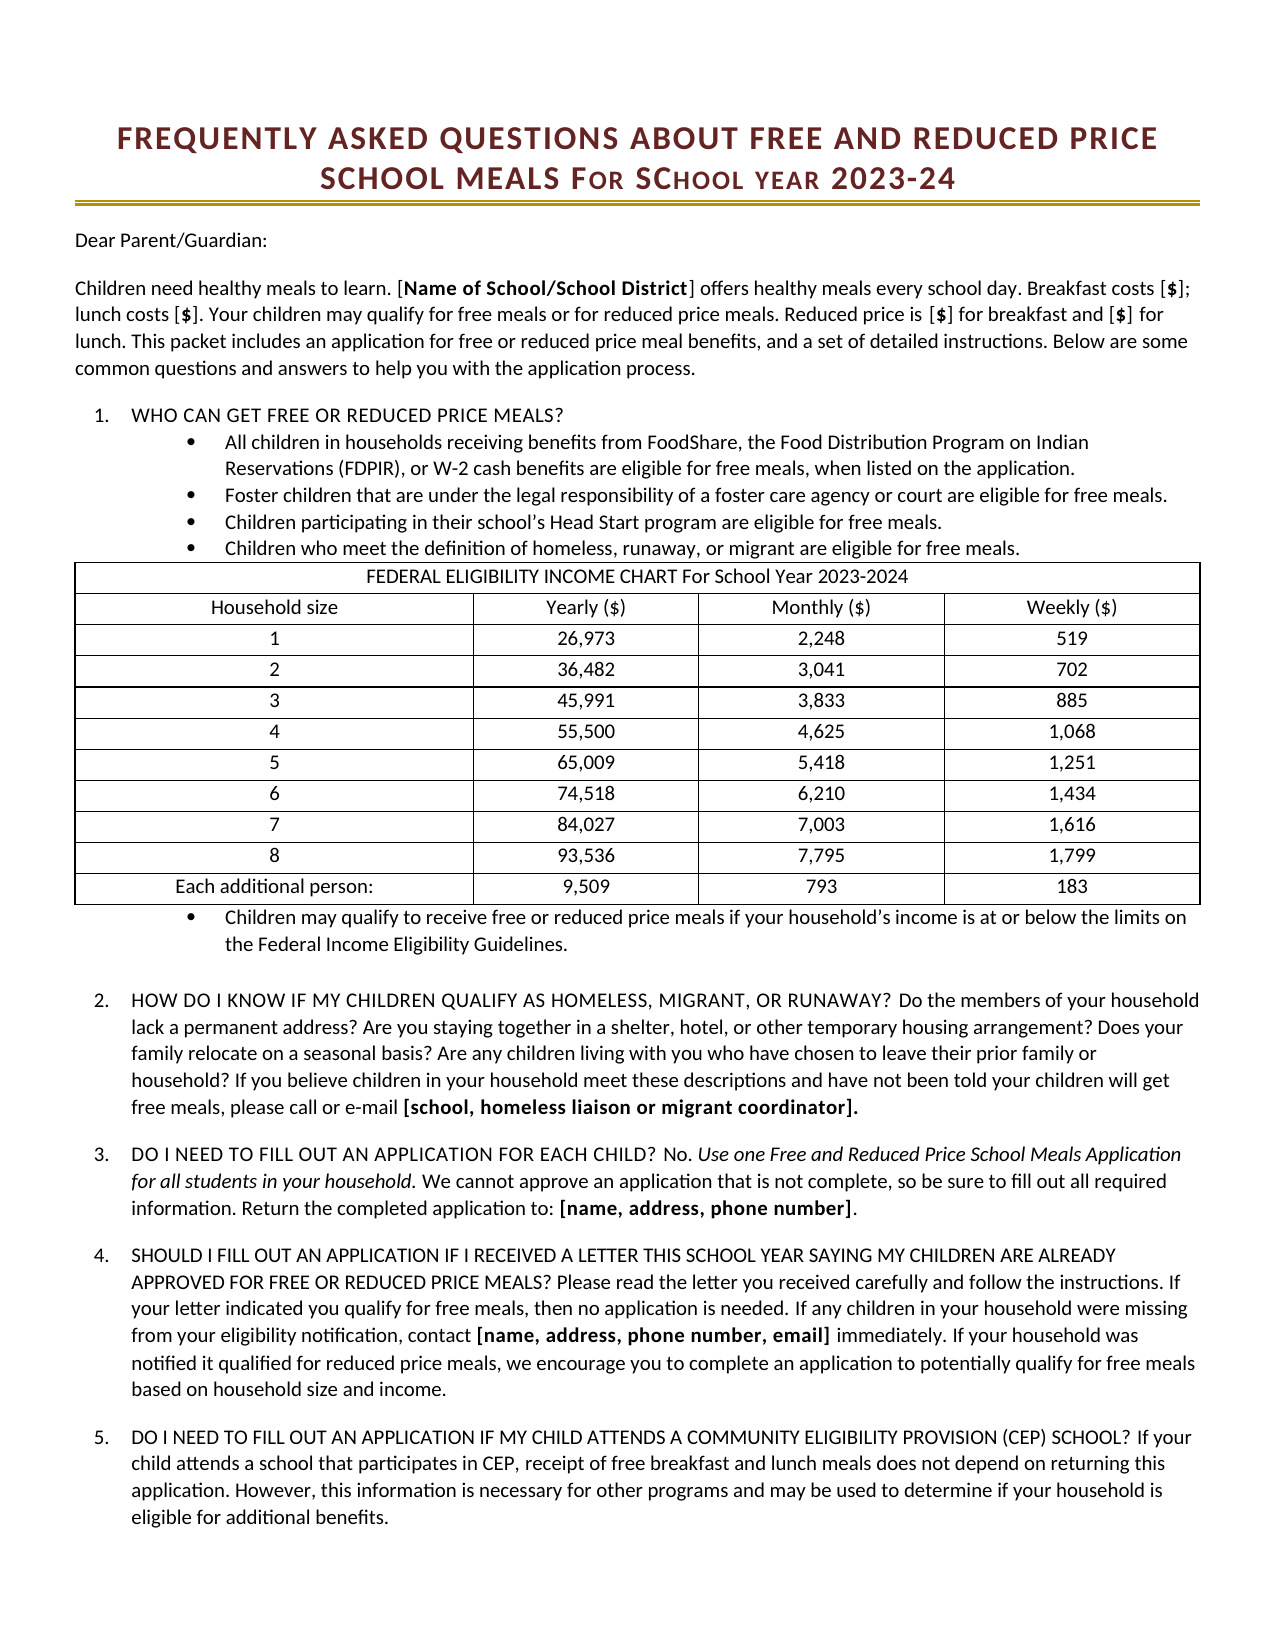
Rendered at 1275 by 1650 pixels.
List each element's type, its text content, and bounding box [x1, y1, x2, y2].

table_cell 5 [76, 750, 473, 779]
table_cell 3,833 [699, 688, 944, 717]
text Children need healthy meals to learn. [Name of School/School District] offers healthy meals every school day. Breakfast costs [$]; lunch costs [$]. Your children may qualify for free meals or for reduced price meals. Reduced price is [$] for breakfast and [$] for lunch. This packet includes an application for free or reduced price meal benefits, and a set of detailed instructions. Below are some common questions and answers to help you with the application process. [75, 275, 1200, 380]
table_cell 36,482 [474, 656, 698, 686]
list SHOULD I FILL OUT AN APPLICATION IF I RECEIVED A LETTER THIS SCHOOL YEAR SAYING MY CHILDREN ARE ALREADY APPROVED FOR FREE OR REDUCED PRICE MEALS? Please read the letter you received carefully and follow the instructions. If your letter indicated you qualify for free meals, then no application is needed. If any children in your household were missing from your eligibility notification, contact [name, address, phone number, email] immediately. If your household was notified it qualified for reduced price meals, we encourage you to complete an application to potentially qualify for free meals based on household size and income. [94, 1242, 1200, 1402]
list Children who meet the definition of homeless, runaway, or migrant are eligible for free meals. [187, 536, 1200, 561]
table_cell 702 [945, 656, 1199, 686]
table_cell 65,009 [474, 750, 698, 779]
table_cell 8 [76, 843, 473, 873]
list DO I NEED TO FILL OUT AN APPLICATION IF MY CHILD ATTENDS A COMMUNITY ELIGIBILITY PROVISION (CEP) SCHOOL? If your child attends a school that participates in CEP, receipt of free breakfast and lunch meals does not depend on returning this application. However, this information is necessary for other programs and may be used to determine if your household is eligible for additional benefits. [94, 1424, 1200, 1529]
table_cell 6,210 [699, 781, 944, 811]
table_cell Household size [76, 594, 473, 624]
table_cell 1,251 [945, 750, 1199, 779]
table_cell 3,041 [699, 656, 944, 686]
list Children participating in their school’s Head Start program are eligible for free meals. [187, 509, 1200, 534]
table_cell 7,795 [699, 843, 944, 873]
table_cell 9,509 [474, 874, 698, 903]
text Dear Parent/Guardian: [75, 227, 1200, 253]
table_cell 1,434 [945, 781, 1199, 811]
table_cell 183 [945, 874, 1199, 903]
list Who can get free OR REDUCED PRICE meals? [94, 402, 1200, 428]
table_cell 793 [699, 874, 944, 903]
table_cell 6 [76, 781, 473, 811]
table_cell 5,418 [699, 750, 944, 779]
table_cell 4 [76, 719, 473, 748]
table_cell Yearly ($) [474, 594, 698, 624]
list Children may qualify to receive free or reduced price meals if your household’s income is at or below the limits on the Federal Income Eligibility Guidelines. [187, 905, 1200, 957]
table_cell 1,068 [945, 719, 1199, 748]
table_cell 1 [76, 625, 473, 655]
table_cell 1,799 [945, 843, 1199, 873]
table_header FEDERAL ELIGIBILITY INCOME CHART For School Year 2023-2024 [76, 563, 1199, 593]
table_cell 885 [945, 688, 1199, 717]
list HOW DO I KNOW IF MY CHILDREN QUALIFY AS homeless, MIGRANT, OR RUNAWAY? Do the members of your household lack a permanent address? Are you staying together in a shelter, hotel, or other temporary housing arrangement? Does your family relocate on a seasonal basis? Are any children living with you who have chosen to leave their prior family or household? If you believe children in your household meet these descriptions and have not been told your children will get free meals, please call or e-mail [school, homeless liaison or migrant coordinator]. [94, 987, 1200, 1119]
table_cell Monthly ($) [699, 594, 944, 624]
table_cell 3 [76, 688, 473, 717]
table_cell 55,500 [474, 719, 698, 748]
table_cell 26,973 [474, 625, 698, 655]
table_cell 7 [76, 812, 473, 842]
table_cell 84,027 [474, 812, 698, 842]
table_cell 1,616 [945, 812, 1199, 842]
table_cell 74,518 [474, 781, 698, 811]
table_cell 4,625 [699, 719, 944, 748]
list Foster children that are under the legal responsibility of a foster care agency or court are eligible for free meals. [187, 482, 1200, 508]
table_cell 2 [76, 656, 473, 686]
list All children in households receiving benefits from FoodShare, the Food Distribution Program on Indian Reservations (FDPIR), or W-2 cash benefits are eligible for free meals, when listed on the application. [187, 429, 1200, 481]
table_cell 2,248 [699, 625, 944, 655]
table_cell 519 [945, 625, 1199, 655]
list Do I need to fill out an application for each child? No. Use one Free and Reduced Price School Meals Application for all students in your household. We cannot approve an application that is not complete, so be sure to fill out all required information. Return the completed application to: [name, address, phone number]. [94, 1141, 1200, 1220]
table_cell 45,991 [474, 688, 698, 717]
text FREQUENTLY ASKED QUESTIONS ABOUT FREE AND REDUCED PRICE SCHOOL MEALS For SChool year 2023-24 [75, 117, 1200, 200]
table_cell Weekly ($) [945, 594, 1199, 624]
table_cell 93,536 [474, 843, 698, 873]
table_cell Each additional person: [76, 874, 473, 903]
table_cell 7,003 [699, 812, 944, 842]
